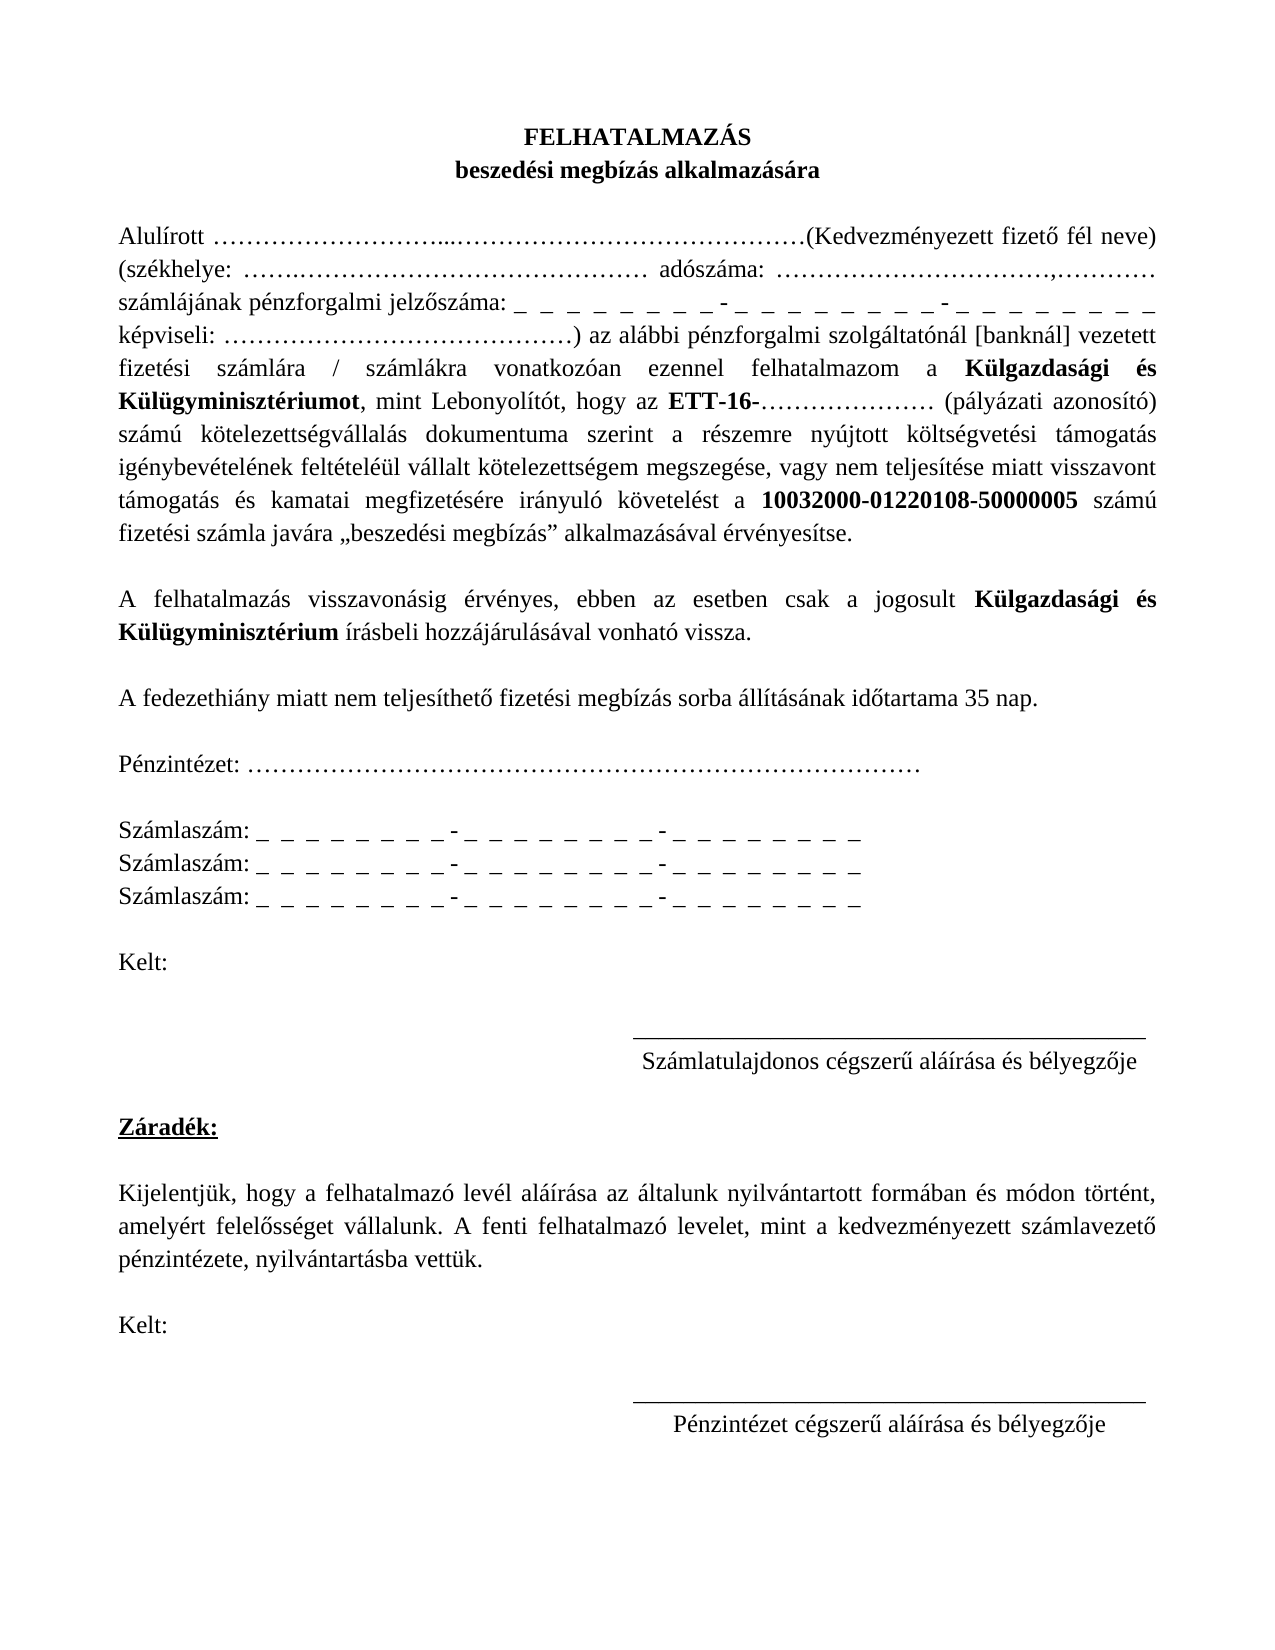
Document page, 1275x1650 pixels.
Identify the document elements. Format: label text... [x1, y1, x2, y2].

text Kelt: [118, 947, 1157, 976]
text Kelt: [118, 1311, 1157, 1339]
text Számlaszám: _ _ _ _ _ _ _ _ - _ _ _ _ _ _ _ _ - _ _ _ _ _ _ _ _ [118, 881, 1157, 910]
table_header _________________________________________ [622, 1377, 1157, 1409]
table_cell Pénzintézet cégszerű aláírása és bélyegzője [622, 1410, 1157, 1443]
text FELHATALMAZÁS [118, 122, 1157, 151]
text beszedési megbízás alkalmazására [118, 155, 1157, 183]
text Alulírott ………………………...……………………………………(Kedvezményezett fizető fél neve) (székhelye: …….…………………………………… adószáma: ……………………………,………… számlájának pénzforgalmi jelzőszáma: _ _ _ _ _ _ _ _ - _ _ _ _ _ _ _ _ - _ _ _ _ _ _ _ _ képviseli: ……………………………………) az alábbi pénzforgalmi szolgáltatónál [banknál] vezetett fizetési számlára / számlákra vonatkozóan ezennel felhatalmazom a Külgazdasági és Külügyminisztériumot, mint Lebonyolítót, hogy az ETT-16-………………… (pályázati azonosító) számú kötelezettségvállalás dokumentuma szerint a részemre nyújtott költségvetési támogatás igénybevételének feltételéül vállalt kötelezettségem megszegése, vagy nem teljesítése miatt visszavont támogatás és kamatai megfizetésére irányuló követelést a 10032000-01220108-50000005 számú fizetési számla javára „beszedési megbízás” alkalmazásával érvényesítse. [118, 221, 1157, 547]
table_cell Számlatulajdonos cégszerű aláírása és bélyegzője [622, 1046, 1157, 1079]
text Pénzintézet: ……………………………………………………………………… [118, 749, 1157, 778]
text Kijelentjük, hogy a felhatalmazó levél aláírása az általunk nyilvántartott formában és módon történt, amelyért felelősséget vállalunk. A fenti felhatalmazó levelet, mint a kedvezményezett számlavezető pénzintézete, nyilvántartásba vettük. [118, 1178, 1157, 1273]
text A fedezethiány miatt nem teljesíthető fizetési megbízás sorba állításának időtartama 35 nap. [118, 683, 1157, 712]
text Számlaszám: _ _ _ _ _ _ _ _ - _ _ _ _ _ _ _ _ - _ _ _ _ _ _ _ _ [118, 815, 1157, 844]
text A felhatalmazás visszavonásig érvényes, ebben az esetben csak a jogosult Külgazdasági és Külügyminisztérium írásbeli hozzájárulásával vonható vissza. [118, 584, 1157, 646]
text Záradék: [118, 1112, 1157, 1141]
text Számlaszám: _ _ _ _ _ _ _ _ - _ _ _ _ _ _ _ _ - _ _ _ _ _ _ _ _ [118, 848, 1157, 877]
table_header _________________________________________ [622, 1013, 1157, 1046]
